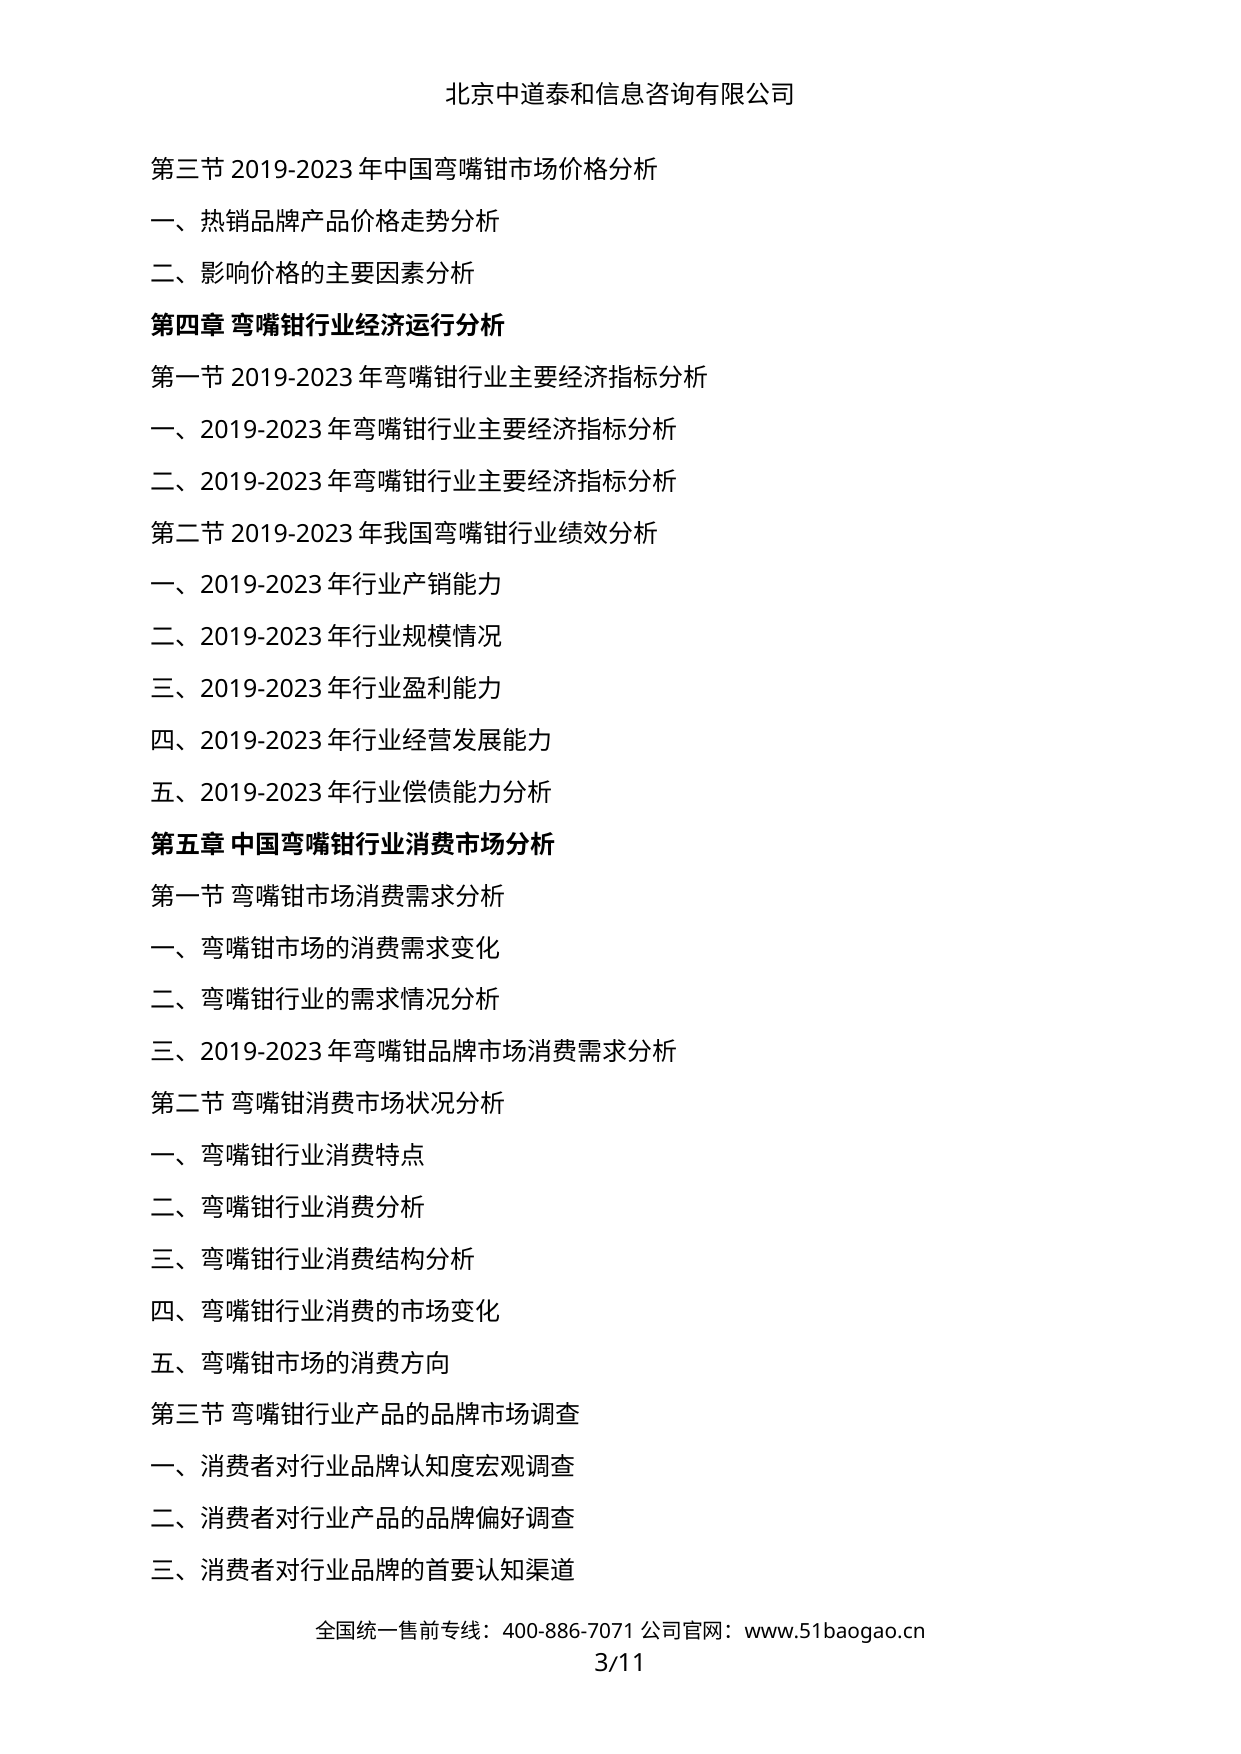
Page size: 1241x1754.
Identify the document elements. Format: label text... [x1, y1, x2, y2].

text 五、2019-2023年行业偿债能力分析 [150, 772, 1090, 809]
text 五、弯嘴钳市场的消费方向 [150, 1343, 1090, 1379]
text 一、2019-2023年行业产销能力 [150, 565, 1090, 601]
text 一、弯嘴钳行业消费特点 [150, 1136, 1090, 1172]
text 二、2019-2023年弯嘴钳行业主要经济指标分析 [150, 461, 1090, 497]
text 第二节 弯嘴钳消费市场状况分析 [150, 1084, 1090, 1120]
text 二、影响价格的主要因素分析 [150, 254, 1090, 290]
text 四、弯嘴钳行业消费的市场变化 [150, 1291, 1090, 1327]
text 第一节 弯嘴钳市场消费需求分析 [150, 876, 1090, 912]
text 二、弯嘴钳行业的需求情况分析 [150, 980, 1090, 1016]
text 三、消费者对行业品牌的首要认知渠道 [150, 1551, 1090, 1587]
text 一、消费者对行业品牌认知度宏观调查 [150, 1447, 1090, 1483]
text 第五章 中国弯嘴钳行业消费市场分析 [150, 824, 1090, 861]
text 二、消费者对行业产品的品牌偏好调查 [150, 1499, 1090, 1535]
text 第三节 弯嘴钳行业产品的品牌市场调查 [150, 1395, 1090, 1431]
text 四、2019-2023年行业经营发展能力 [150, 721, 1090, 757]
text 第四章 弯嘴钳行业经济运行分析 [150, 306, 1090, 342]
text 二、弯嘴钳行业消费分析 [150, 1187, 1090, 1224]
text 三、弯嘴钳行业消费结构分析 [150, 1239, 1090, 1276]
text 第一节 2019-2023年弯嘴钳行业主要经济指标分析 [150, 357, 1090, 394]
text 一、弯嘴钳市场的消费需求变化 [150, 928, 1090, 964]
text 一、热销品牌产品价格走势分析 [150, 202, 1090, 238]
text 一、2019-2023年弯嘴钳行业主要经济指标分析 [150, 409, 1090, 446]
text 二、2019-2023年行业规模情况 [150, 617, 1090, 653]
text 三、2019-2023年弯嘴钳品牌市场消费需求分析 [150, 1032, 1090, 1068]
text 第二节 2019-2023年我国弯嘴钳行业绩效分析 [150, 513, 1090, 549]
text 三、2019-2023年行业盈利能力 [150, 669, 1090, 705]
text 第三节 2019-2023年中国弯嘴钳市场价格分析 [150, 150, 1090, 186]
